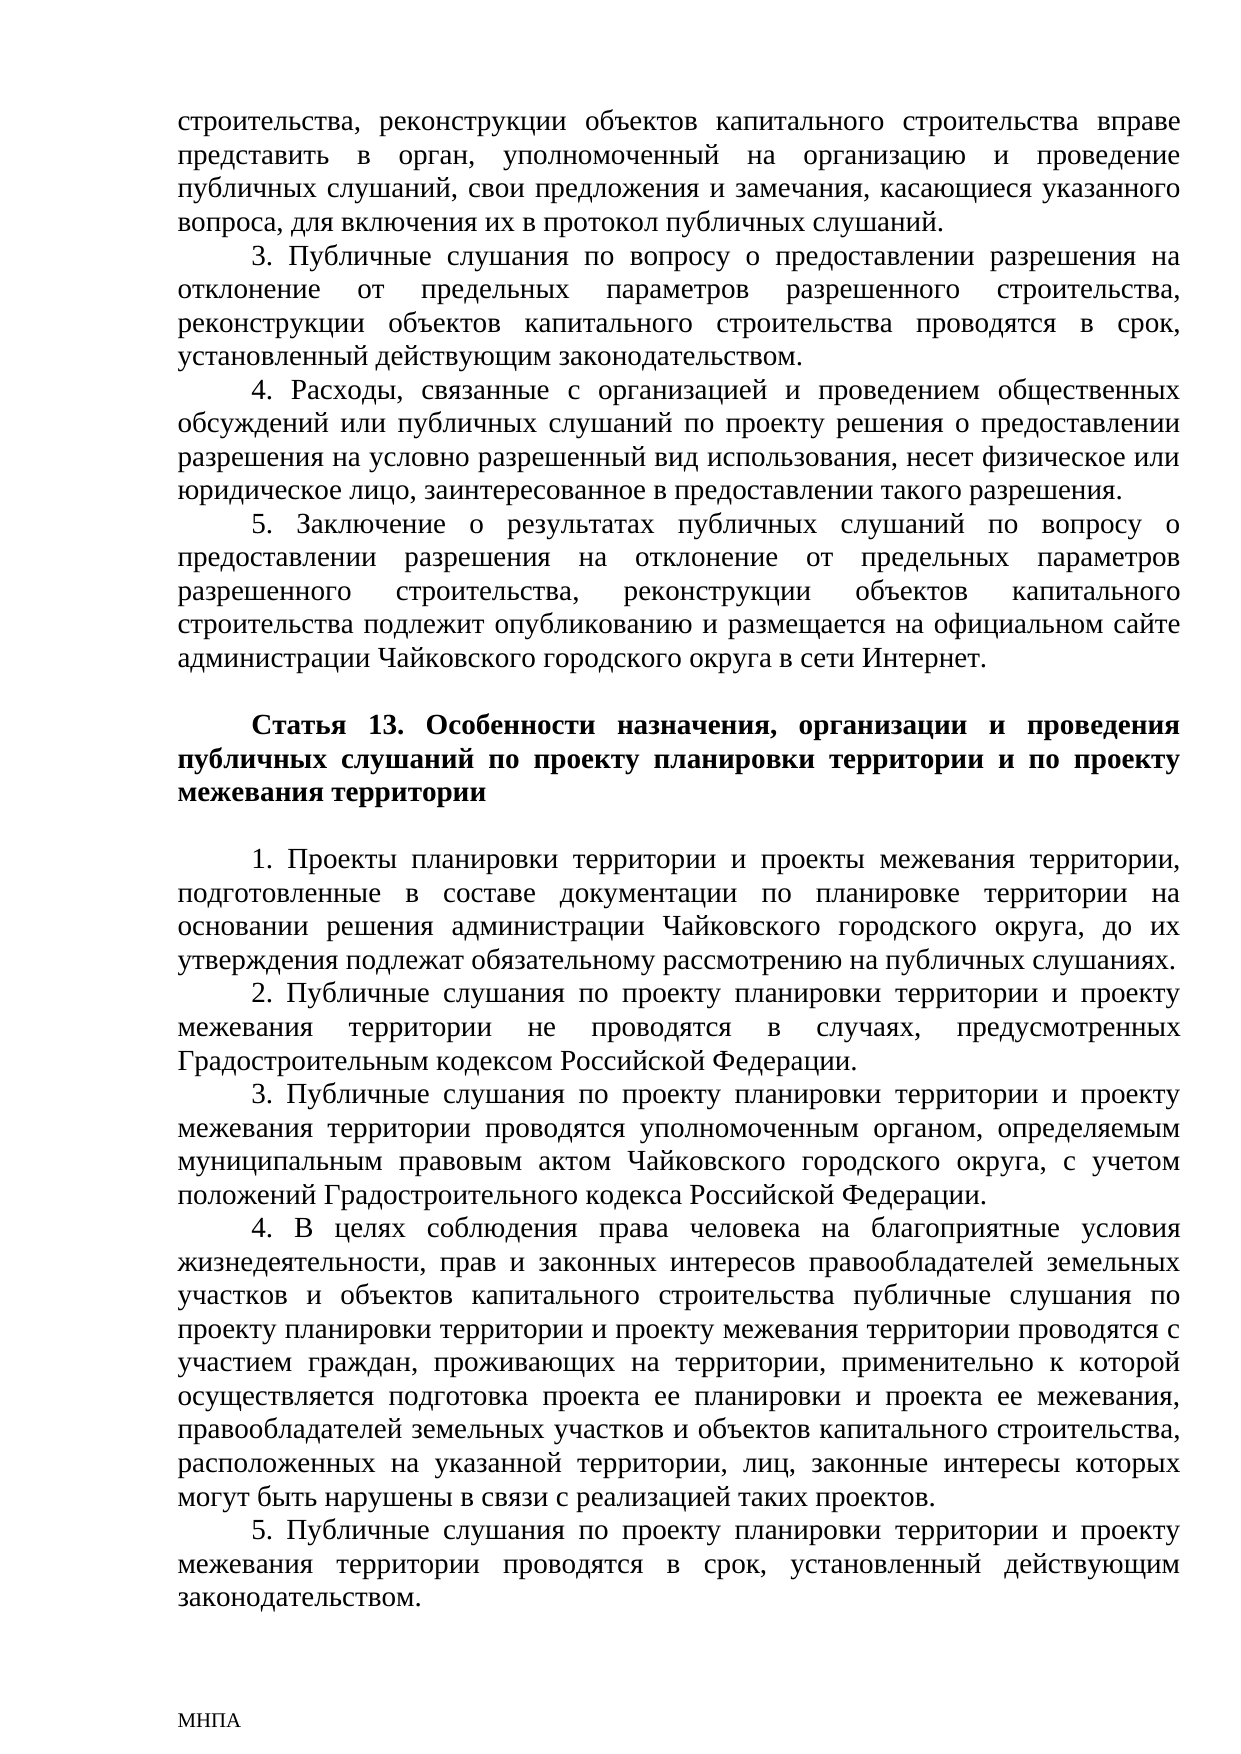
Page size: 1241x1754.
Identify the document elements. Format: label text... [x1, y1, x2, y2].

text 5. Заключение о результатах публичных слушаний по вопросу о предоставлении разрешения на отклонение от предельных параметров разрешенного строительства, реконструкции объектов капитального строительства подлежит опубликованию и размещается на официальном сайте администрации Чайковского городского округа в сети Интернет. [177, 506, 1181, 674]
text 4. В целях соблюдения права человека на благоприятные условия жизнедеятельности, прав и законных интересов правообладателей земельных участков и объектов капитального строительства публичные слушания по проекту планировки территории и проекту межевания территории проводятся с участием граждан, проживающих на территории, применительно к которой осуществляется подготовка проекта ее планировки и проекта ее межевания, правообладателей земельных участков и объектов капитального строительства, расположенных на указанной территории, лиц, законные интересы которых могут быть нарушены в связи с реализацией таких проектов. [177, 1210, 1181, 1512]
text 3. Публичные слушания по вопросу о предоставлении разрешения на отклонение от предельных параметров разрешенного строительства, реконструкции объектов капитального строительства проводятся в срок, установленный действующим законодательством. [177, 238, 1181, 372]
text 5. Публичные слушания по проекту планировки территории и проекту межевания территории проводятся в срок, установленный действующим законодательством. [177, 1512, 1181, 1613]
text 2. Публичные слушания по проекту планировки территории и проекту межевания территории не проводятся в случаях, предусмотренных Градостроительным кодексом Российской Федерации. [177, 976, 1181, 1076]
text 4. Расходы, связанные с организацией и проведением общественных обсуждений или публичных слушаний по проекту решения о предоставлении разрешения на условно разрешенный вид использования, несет физическое или юридическое лицо, заинтересованное в предоставлении такого разрешения. [177, 372, 1181, 506]
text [177, 103, 1181, 238]
text 1. Проекты планировки территории и проекты межевания территории, подготовленные в составе документации по планировке территории на основании решения администрации Чайковского городского округа, до их утверждения подлежат обязательному рассмотрению на публичных слушаниях. [177, 841, 1181, 976]
text Статья 13. Особенности назначения, организации и проведения публичных слушаний по проекту планировки территории и по проекту межевания территории [177, 707, 1181, 808]
text 3. Публичные слушания по проекту планировки территории и проекту межевания территории проводятся уполномоченным органом, определяемым муниципальным правовым актом Чайковского городского округа, с учетом положений Градостроительного кодекса Российской Федерации. [177, 1076, 1181, 1210]
